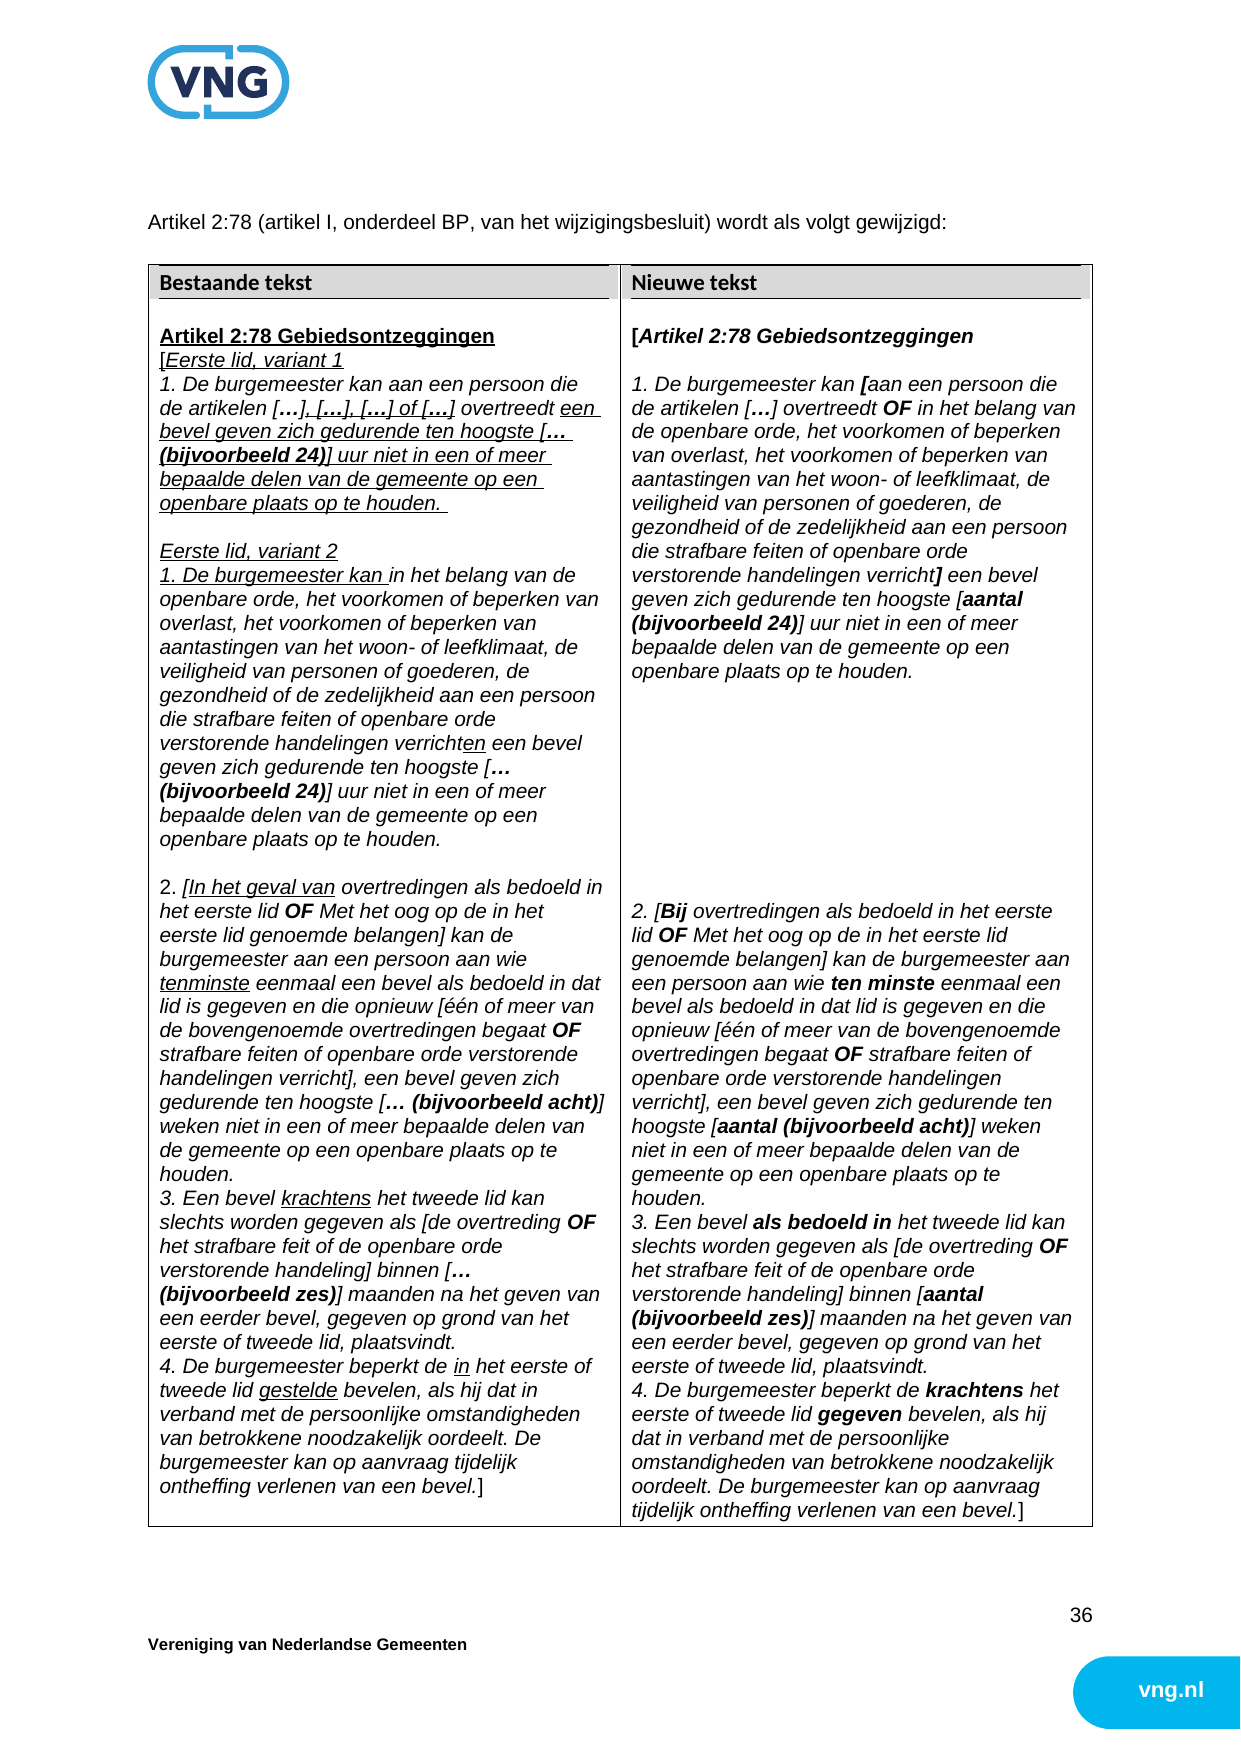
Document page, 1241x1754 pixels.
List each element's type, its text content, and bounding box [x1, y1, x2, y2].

text Artikel 2:78 (artikel I, onderdeel BP, van het wijzigingsbesluit) wordt als volgt gewijzigd: [148, 206, 1093, 235]
table_header Bestaande tekst Artikel 2:78 Gebiedsontzeggingen [Eerste lid, variant 1 1. De burgemeester kan aan een persoon die de artikelen […], […], […] of […] overtreedt een bevel geven zich gedurende ten hoogste [… (bijvoorbeeld 24)] uur niet in een of meer bepaalde delen van de gemeente op een openbare plaats op te houden. Eerste lid, variant 2 1. De burgemeester kan in het belang van de openbare orde, het voorkomen of beperken van overlast, het voorkomen of beperken van aantastingen van het woon- of leefklimaat, de veiligheid van personen of goederen, de gezondheid of de zedelijkheid aan een persoon die strafbare feiten of openbare orde verstorende handelingen verrichten een bevel geven zich gedurende ten hoogste [… (bijvoorbeeld 24)] uur niet in een of meer bepaalde delen van de gemeente op een openbare plaats op te houden. 2. [In het geval van overtredingen als bedoeld in het eerste lid OF Met het oog op de in het eerste lid genoemde belangen] kan de burgemeester aan een persoon aan wie tenminste eenmaal een bevel als bedoeld in dat lid is gegeven en die opnieuw [één of meer van de bovengenoemde overtredingen begaat OF strafbare feiten of openbare orde verstorende handelingen verricht], een bevel geven zich gedurende ten hoogste [… (bijvoorbeeld acht)] weken niet in een of meer bepaalde delen van de gemeente op een openbare plaats op te houden. 3. Een bevel krachtens het tweede lid kan slechts worden gegeven als [de overtreding OF het strafbare feit of de openbare orde verstorende handeling] binnen [… (bijvoorbeeld zes)] maanden na het geven van een eerder bevel, gegeven op grond van het eerste of tweede lid, plaatsvindt. 4. De burgemeester beperkt de in het eerste of tweede lid gestelde bevelen, als hij dat in verband met de persoonlijke omstandigheden van betrokkene noodzakelijk oordeelt. De burgemeester kan op aanvraag tijdelijk ontheffing verlenen van een bevel.] [149, 265, 620, 1526]
table_header Nieuwe tekst [Artikel 2:78 Gebiedsontzeggingen 1. De burgemeester kan [aan een persoon die de artikelen […] overtreedt OF in het belang van de openbare orde, het voorkomen of beperken van overlast, het voorkomen of beperken van aantastingen van het woon- of leefklimaat, de veiligheid van personen of goederen, de gezondheid of de zedelijkheid aan een persoon die strafbare feiten of openbare orde verstorende handelingen verricht] een bevel geven zich gedurende ten hoogste [aantal (bijvoorbeeld 24)] uur niet in een of meer bepaalde delen van de gemeente op een openbare plaats op te houden. 2. [Bij overtredingen als bedoeld in het eerste lid OF Met het oog op de in het eerste lid genoemde belangen] kan de burgemeester aan een persoon aan wie ten minste eenmaal een bevel als bedoeld in dat lid is gegeven en die opnieuw [één of meer van de bovengenoemde overtredingen begaat OF strafbare feiten of openbare orde verstorende handelingen verricht], een bevel geven zich gedurende ten hoogste [aantal (bijvoorbeeld acht)] weken niet in een of meer bepaalde delen van de gemeente op een openbare plaats op te houden. 3. Een bevel als bedoeld in het tweede lid kan slechts worden gegeven als [de overtreding OF het strafbare feit of de openbare orde verstorende handeling] binnen [aantal (bijvoorbeeld zes)] maanden na het geven van een eerder bevel, gegeven op grond van het eerste of tweede lid, plaatsvindt. 4. De burgemeester beperkt de krachtens het eerste of tweede lid gegeven bevelen, als hij dat in verband met de persoonlijke omstandigheden van betrokkene noodzakelijk oordeelt. De burgemeester kan op aanvraag tijdelijk ontheffing verlenen van een bevel.] [621, 265, 1092, 1526]
